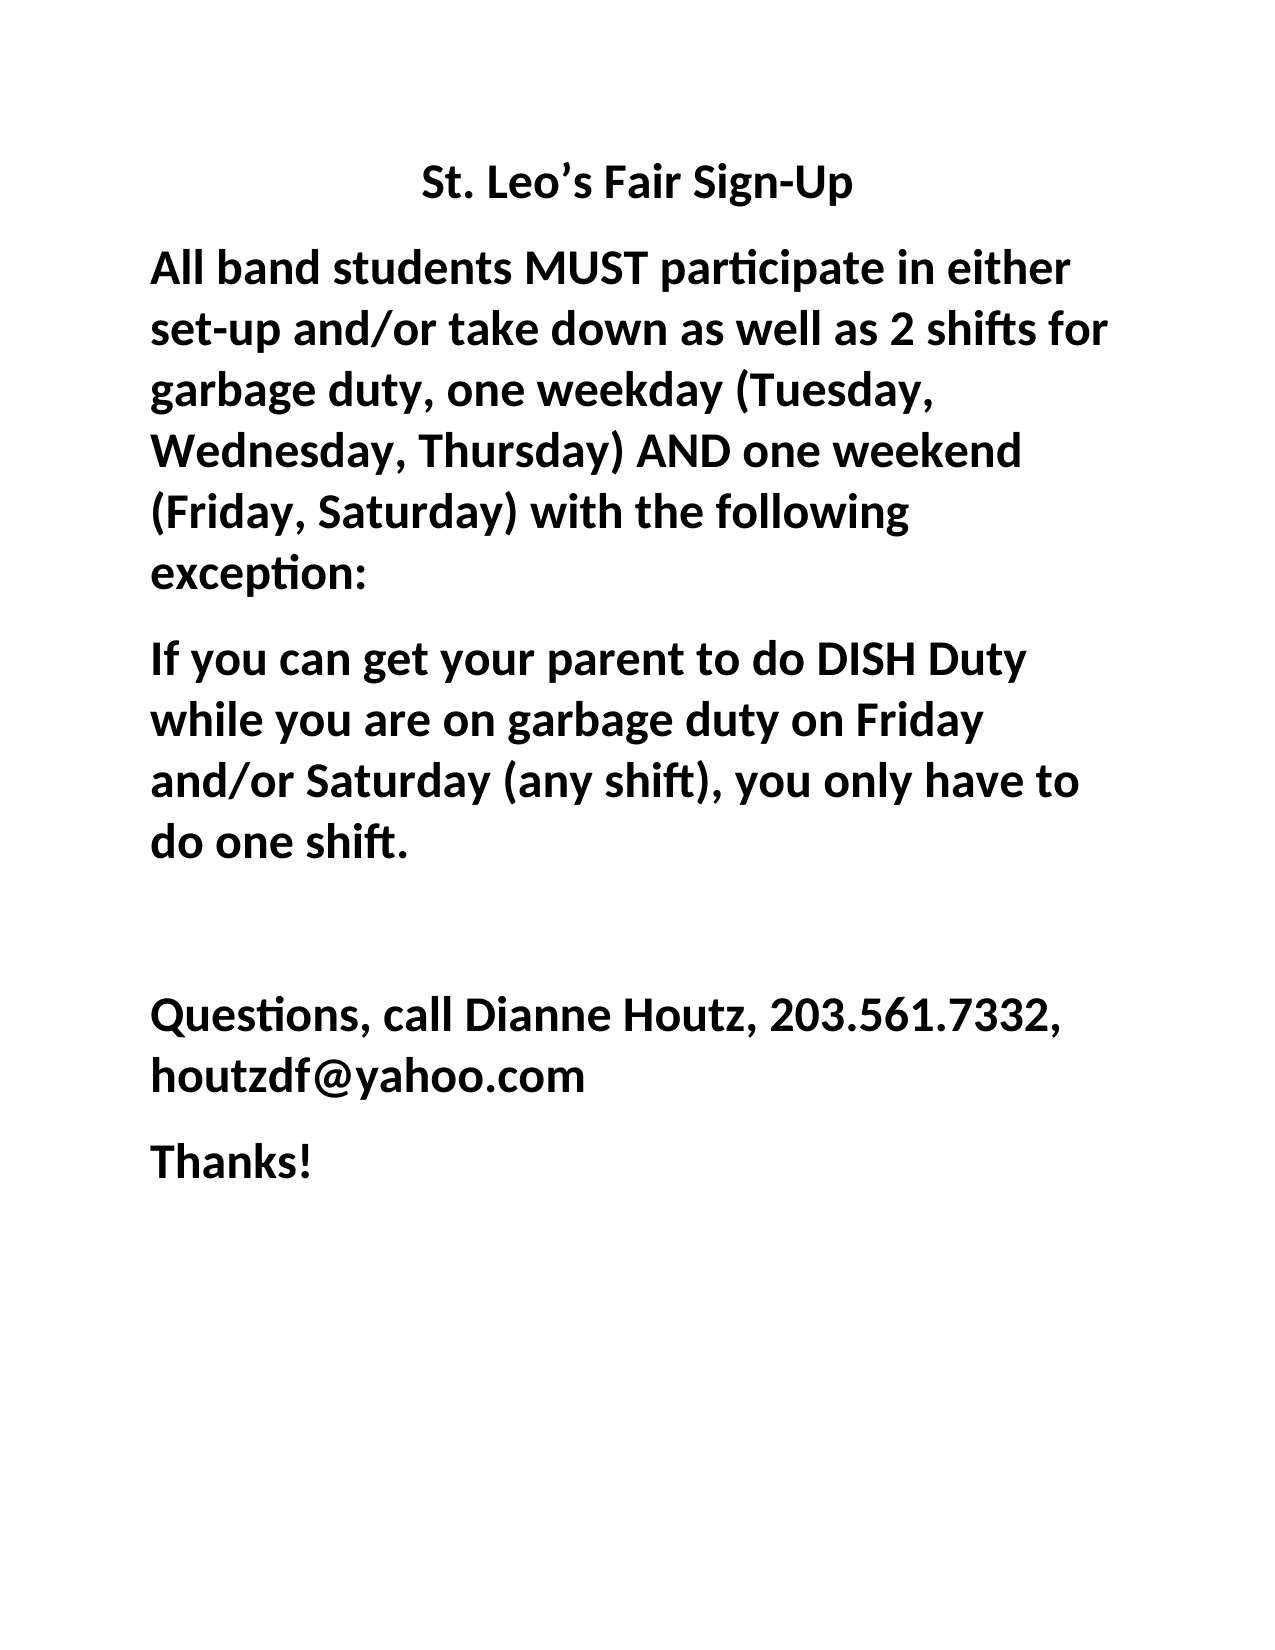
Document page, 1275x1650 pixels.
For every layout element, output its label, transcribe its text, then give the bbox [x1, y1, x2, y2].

text All band students MUST participate in either set-up and/or take down as well as 2 shifts for garbage duty, one weekday (Tuesday, Wednesday, Thursday) AND one weekend (Friday, Saturday) with the following exception: [150, 236, 1125, 602]
text Questions, call Dianne Houtz, 203.561.7332, houtzdf@yahoo.com [150, 982, 1125, 1104]
text If you can get your parent to do DISH Duty while you are on garbage duty on Friday and/or Saturday (any shift), you only have to do one shift. [150, 627, 1125, 871]
text St. Leo’s Fair Sign-Up [150, 150, 1125, 211]
text Thanks! [150, 1129, 1125, 1191]
